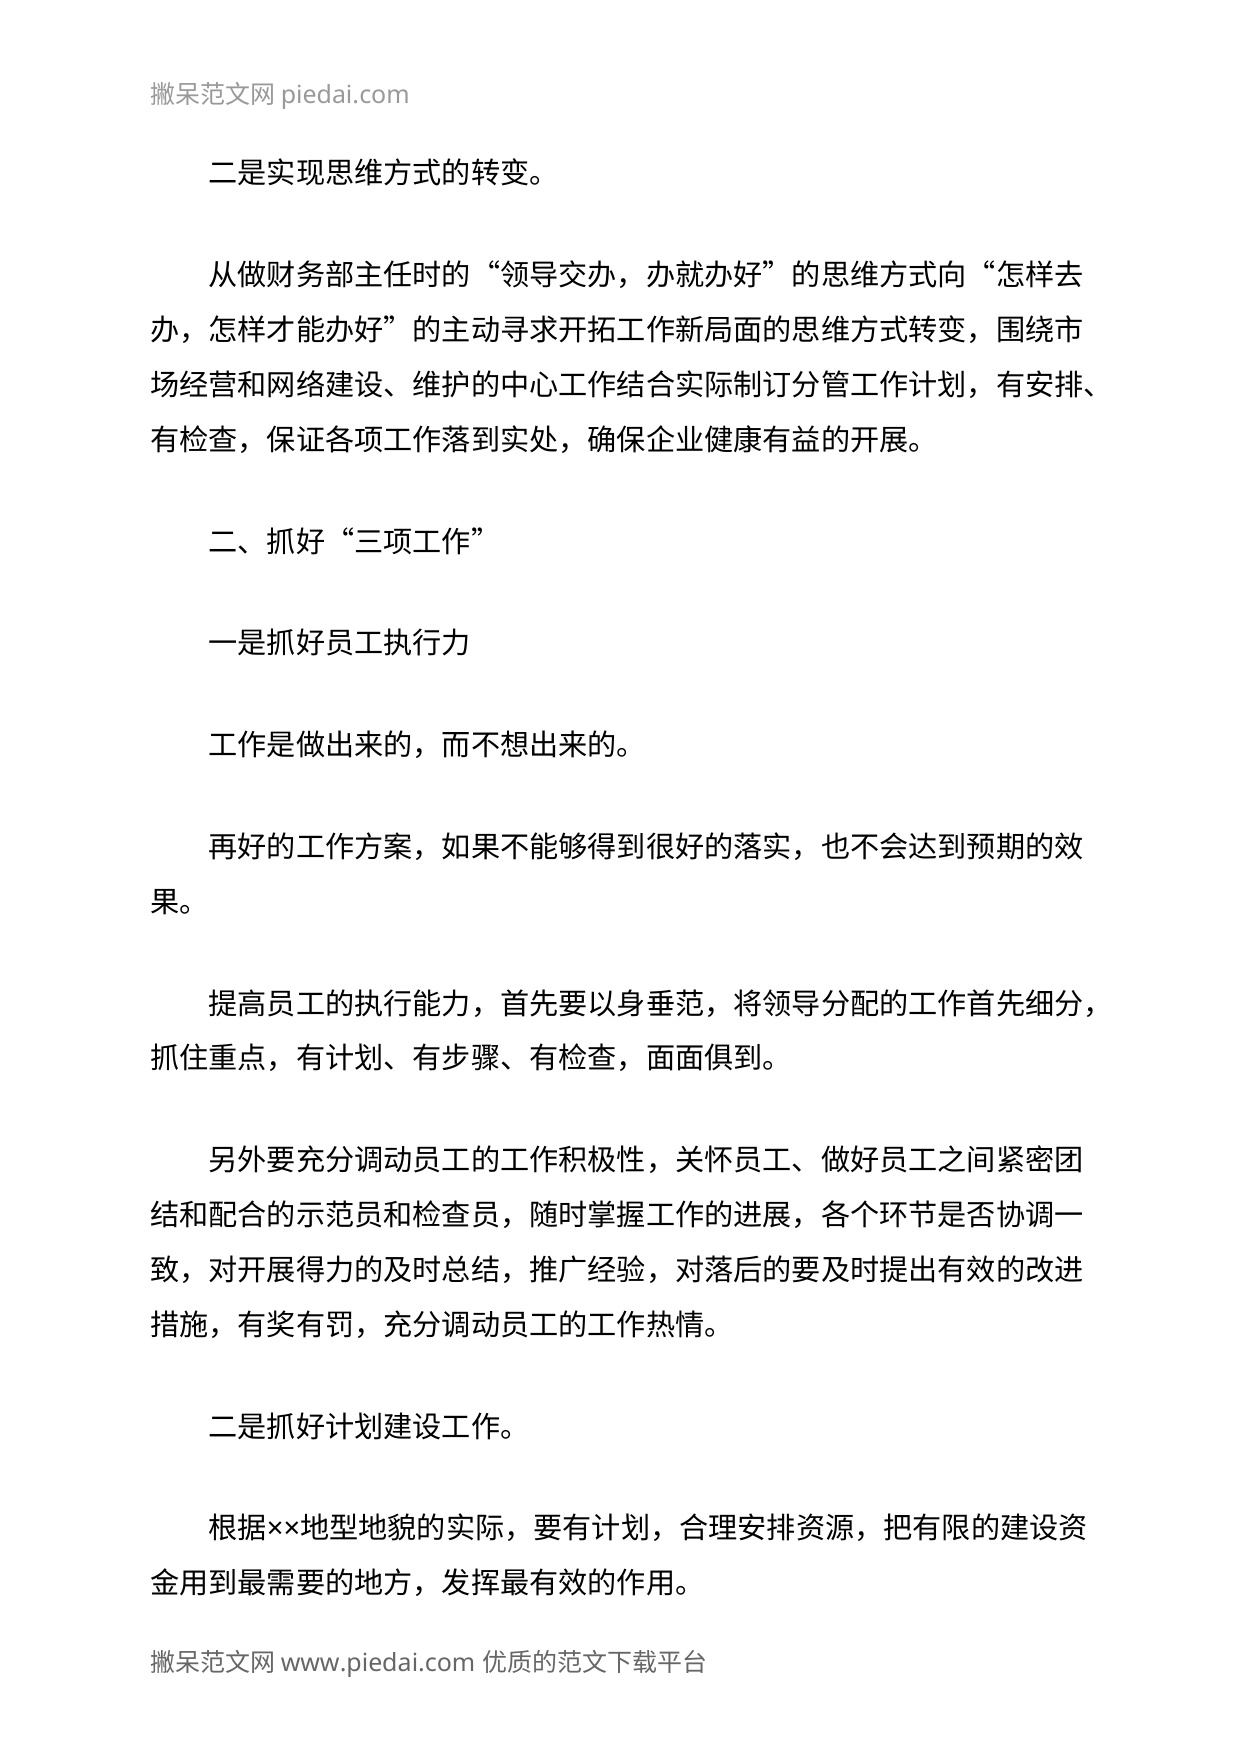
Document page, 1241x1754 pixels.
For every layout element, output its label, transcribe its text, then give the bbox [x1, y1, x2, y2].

text 从做财务部主任时的“领导交办，办就办好”的思维方式向“怎样去办，怎样才能办好”的主动寻求开拓工作新局面的思维方式转变，围绕市场经营和网络建设、维护的中心工作结合实际制订分管工作计划，有安排、有检查，保证各项工作落到实处，确保企业健康有益的开展。 [150, 252, 1090, 459]
text 再好的工作方案，如果不能够得到很好的落实，也不会达到预期的效果。 [150, 823, 1090, 921]
text 二是实现思维方式的转变。 [150, 150, 1090, 192]
text 二、抓好“三项工作” [150, 518, 1090, 561]
text 另外要充分调动员工的工作积极性，关怀员工、做好员工之间紧密团结和配合的示范员和检查员，随时掌握工作的进展，各个环节是否协调一致，对开展得力的及时总结，推广经验，对落后的要及时提出有效的改进措施，有奖有罚，充分调动员工的工作热情。 [150, 1137, 1090, 1344]
text 根据××地型地貌的实际，要有计划，合理安排资源，把有限的建设资金用到最需要的地方，发挥最有效的作用。 [150, 1505, 1090, 1602]
text 二是抓好计划建设工作。 [150, 1403, 1090, 1446]
text 一是抓好员工执行力 [150, 620, 1090, 662]
text 提高员工的执行能力，首先要以身垂范，将领导分配的工作首先细分，抓住重点，有计划、有步骤、有检查，面面俱到。 [150, 980, 1090, 1077]
text 工作是做出来的，而不想出来的。 [150, 722, 1090, 764]
